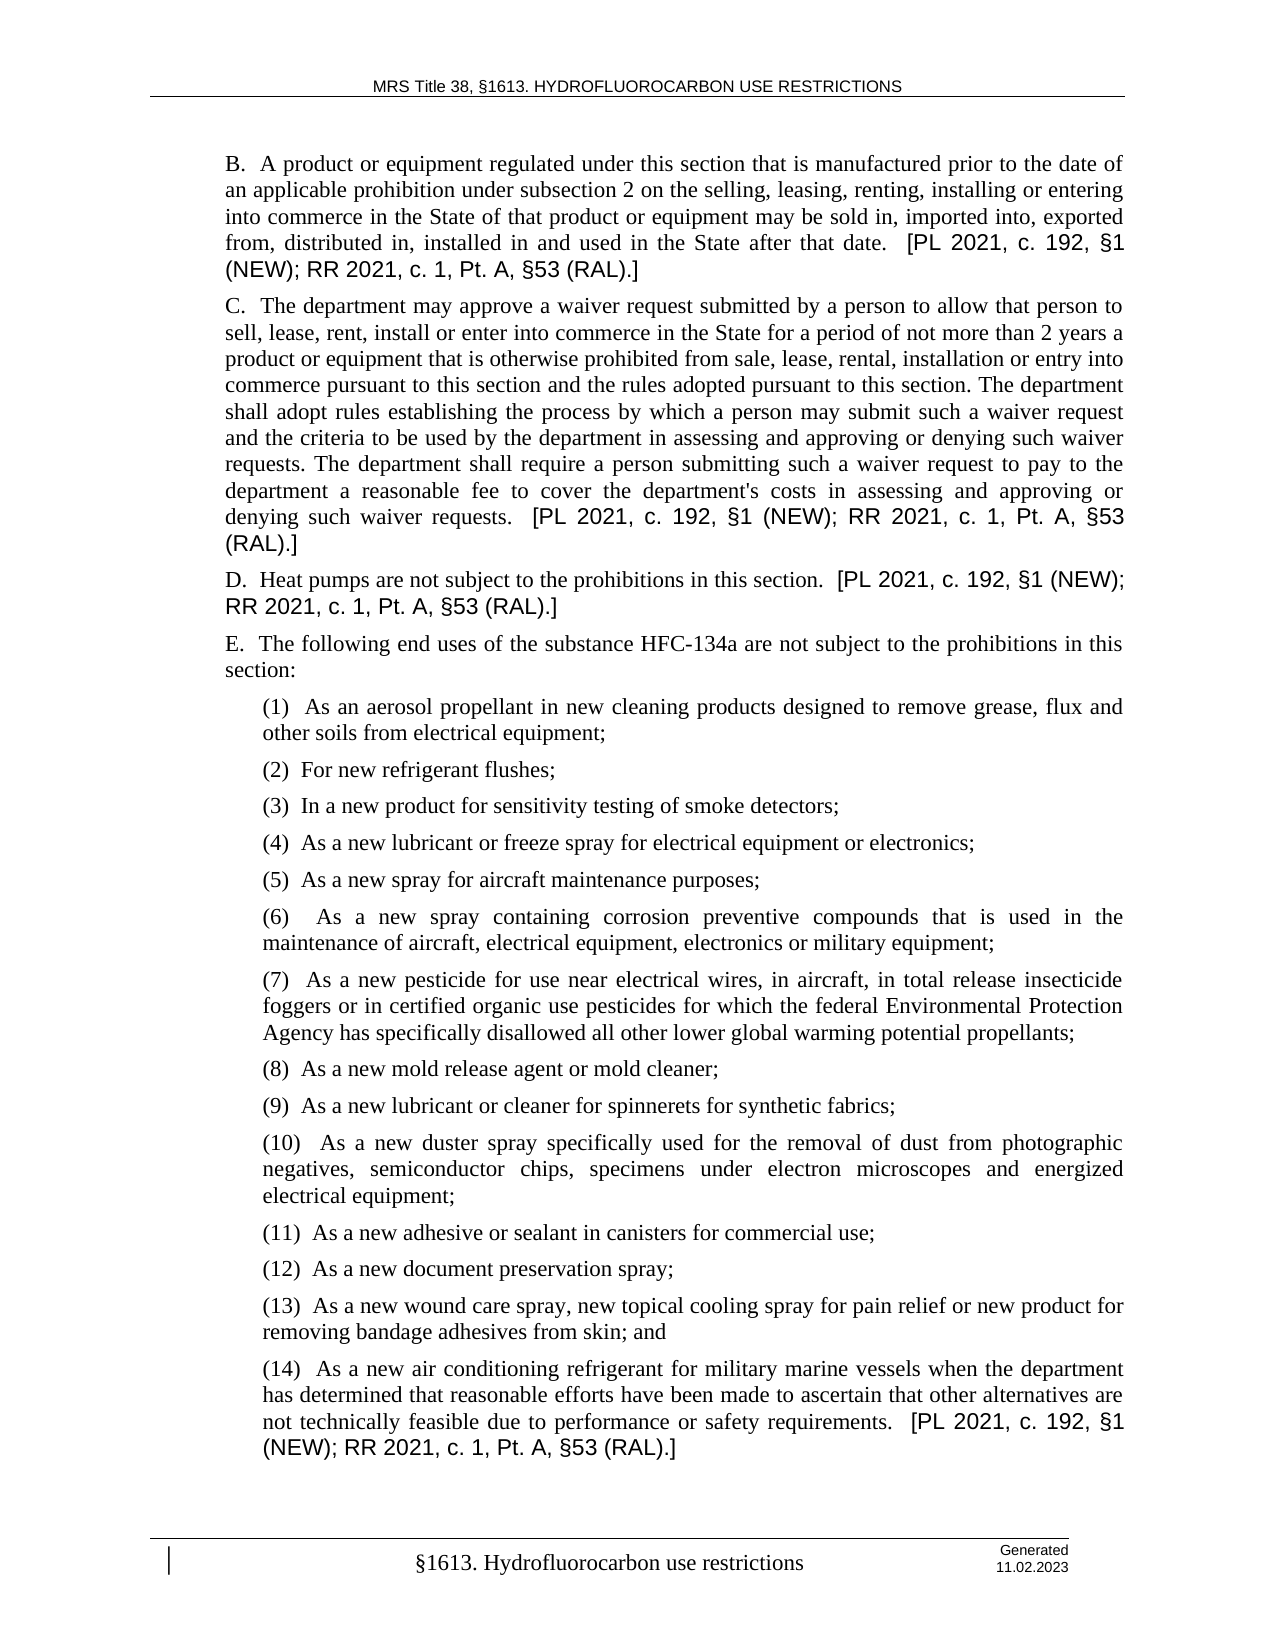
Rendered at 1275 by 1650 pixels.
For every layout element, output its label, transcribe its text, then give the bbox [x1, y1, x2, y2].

text (5) As a new spray for aircraft maintenance purposes; [262, 866, 1125, 892]
text (2) For new refrigerant flushes; [262, 756, 1125, 782]
text B. A product or equipment regulated under this section that is manufactured prior to the date of an applicable prohibition under subsection 2 on the selling, leasing, renting, installing or entering into commerce in the State of that product or equipment may be sold in, imported into, exported from, distributed in, installed in and used in the State after that date. [PL 2021, c. 192, §1 (NEW); RR 2021, c. 1, Pt. A, §53 (RAL).] [225, 150, 1125, 282]
text D. Heat pumps are not subject to the prohibitions in this section. [PL 2021, c. 192, §1 (NEW); RR 2021, c. 1, Pt. A, §53 (RAL).] [225, 566, 1125, 619]
text (10) As a new duster spray specifically used for the removal of dust from photographic negatives, semiconductor chips, specimens under electron microscopes and energized electrical equipment; [262, 1129, 1125, 1208]
text (4) As a new lubricant or freeze spray for electrical equipment or electronics; [262, 829, 1125, 856]
text (7) As a new pesticide for use near electrical wires, in aircraft, in total release insecticide foggers or in certified organic use pesticides for which the federal Environmental Protection Agency has specifically disallowed all other lower global warming potential propellants; [262, 966, 1125, 1045]
text (12) As a new document preservation spray; [262, 1255, 1125, 1282]
text (8) As a new mold release agent or mold cleaner; [262, 1056, 1125, 1082]
text (9) As a new lubricant or cleaner for spinnerets for synthetic fabrics; [262, 1092, 1125, 1119]
text (14) As a new air conditioning refrigerant for military marine vessels when the department has determined that reasonable efforts have been made to ascertain that other alternatives are not technically feasible due to performance or safety requirements. [PL 2021, c. 192, §1 (NEW); RR 2021, c. 1, Pt. A, §53 (RAL).] [262, 1355, 1125, 1461]
text C. The department may approve a waiver request submitted by a person to allow that person to sell, lease, rent, install or enter into commerce in the State for a period of not more than 2 years a product or equipment that is otherwise prohibited from sale, lease, rental, installation or entry into commerce pursuant to this section and the rules adopted pursuant to this section. The department shall adopt rules establishing the process by which a person may submit such a waiver request and the criteria to be used by the department in assessing and approving or denying such waiver requests. The department shall require a person submitting such a waiver request to pay to the department a reasonable fee to cover the department's costs in assessing and approving or denying such waiver requests. [PL 2021, c. 192, §1 (NEW); RR 2021, c. 1, Pt. A, §53 (RAL).] [225, 292, 1125, 556]
text (6) As a new spray containing corrosion preventive compounds that is used in the maintenance of aircraft, electrical equipment, electronics or military equipment; [262, 903, 1125, 956]
text (11) As a new adhesive or sealant in canisters for commercial use; [262, 1218, 1125, 1245]
text (3) In a new product for sensitivity testing of smoke detectors; [262, 793, 1125, 819]
text E. The following end uses of the substance HFC-134a are not subject to the prohibitions in this section: [225, 629, 1125, 682]
text (1) As an aerosol propellant in new cleaning products designed to remove grease, flux and other soils from electrical equipment; [262, 693, 1125, 745]
text (13) As a new wound care spray, new topical cooling spray for pain relief or new product for removing bandage adhesives from skin; and [262, 1292, 1125, 1345]
